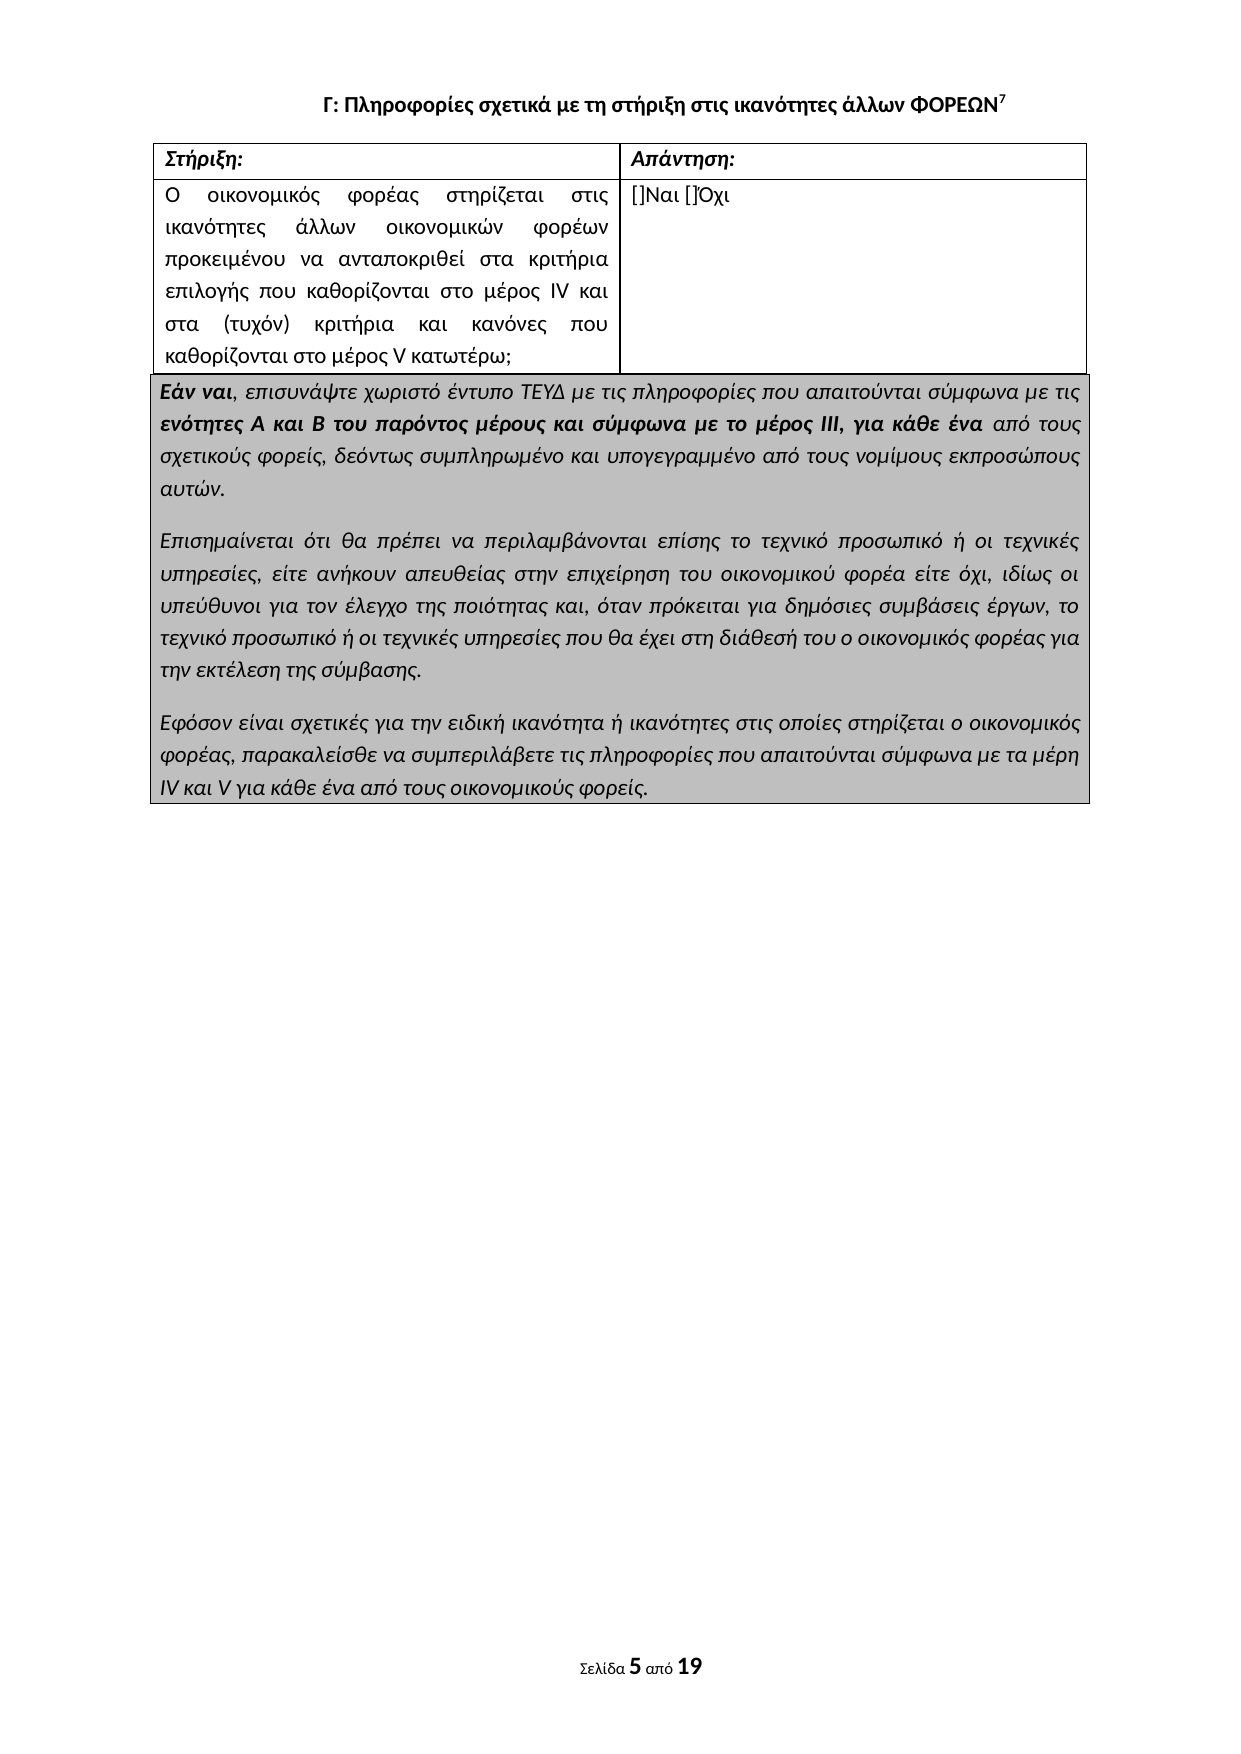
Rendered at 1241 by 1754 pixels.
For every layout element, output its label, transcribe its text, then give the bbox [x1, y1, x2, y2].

table_cell Ο οικονομικός φορέας στηρίζεται στις ικανότητες άλλων οικονομικών φορέων προκειμένου να ανταποκριθεί στα κριτήρια επιλογής που καθορίζονται στο μέρος IV και στα (τυχόν) κριτήρια και κανόνες που καθορίζονται στο μέρος V κατωτέρω; [154, 180, 619, 373]
table_header Στήριξη: [154, 144, 619, 179]
text Γ: Πληροφορίες σχετικά με τη στήριξη στις ικανότητες άλλων ΦΟΡΕΩΝ [248, 90, 1081, 118]
text Επισημαίνεται ότι θα πρέπει να περιλαμβάνονται επίσης το τεχνικό προσωπικό ή οι τεχνικές υπηρεσίες, είτε ανήκουν απευθείας στην επιχείρηση του οικονομικού φορέα είτε όχι, ιδίως οι υπεύθυνοι για τον έλεγχο της ποιότητας και, όταν πρόκειται για δημόσιες συμβάσεις έργων, το τεχνικό προσωπικό ή οι τεχνικές υπηρεσίες που θα έχει στη διάθεσή του ο οικονομικός φορέας για την εκτέλεση της σύμβασης. [151, 523, 1089, 683]
text Εάν ναι, επισυνάψτε χωριστό έντυπο ΤΕΥΔ με τις πληροφορίες που απαιτούνται σύμφωνα με τις ενότητες Α και Β του παρόντος μέρους και σύμφωνα με το μέρος ΙΙΙ, για κάθε ένα από τους σχετικούς φορείς, δεόντως συμπληρωμένο και υπογεγραμμένο από τους νομίμους εκπροσώπους αυτών. [151, 375, 1089, 502]
table_header Απάντηση: [621, 144, 1086, 179]
text Εφόσον είναι σχετικές για την ειδική ικανότητα ή ικανότητες στις οποίες στηρίζεται ο οικονομικός φορέας, παρακαλείσθε να συμπεριλάβετε τις πληροφορίες που απαιτούνται σύμφωνα με τα μέρη IV και V για κάθε ένα από τους οικονομικούς φορείς. [151, 705, 1089, 803]
table_cell []Ναι []Όχι [621, 180, 1086, 373]
